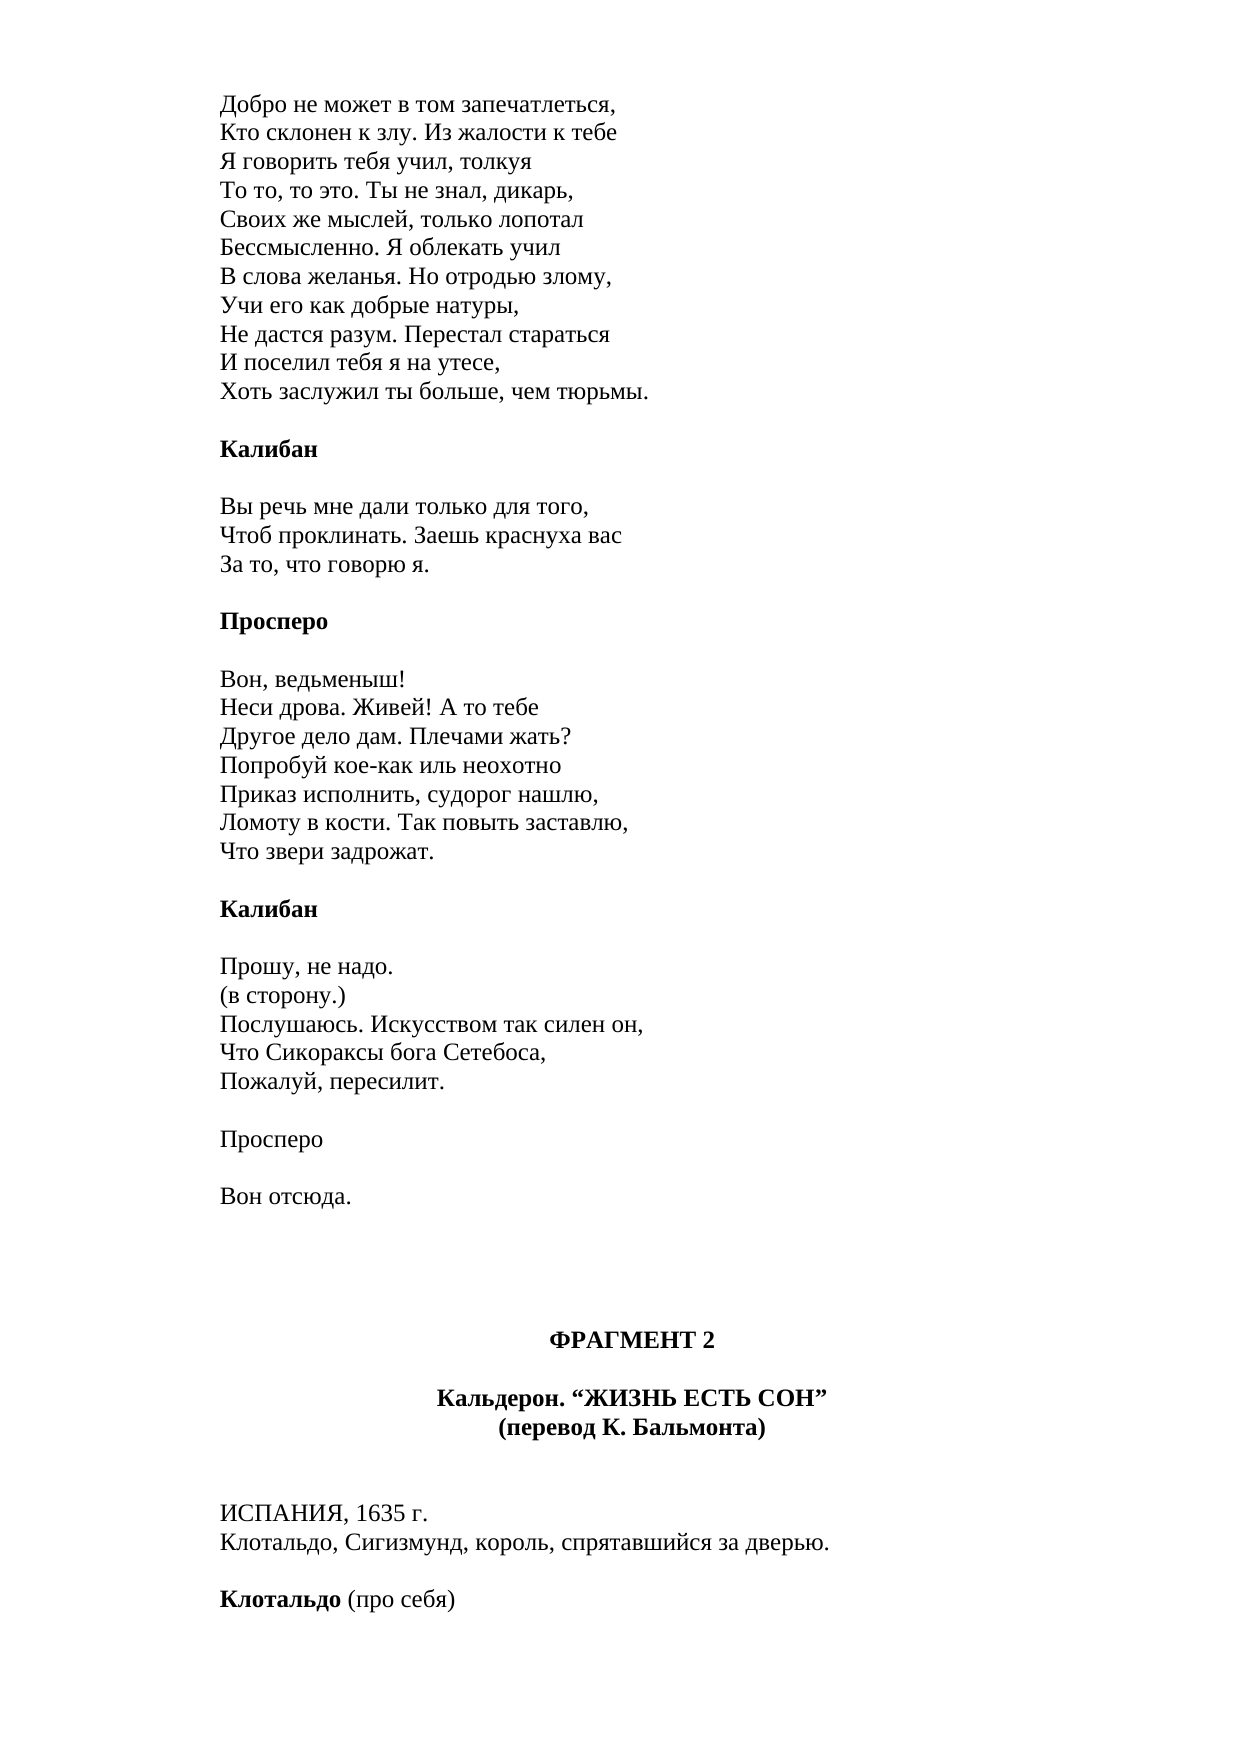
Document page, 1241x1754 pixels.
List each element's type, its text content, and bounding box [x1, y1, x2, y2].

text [219, 1469, 1152, 1642]
text ФРАГМЕНТ 2 Кальдерон. “ЖИЗНЬ ЕСТЬ СОН” (перевод К. Бальмонта) [112, 1239, 1152, 1440]
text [219, 89, 1152, 1210]
